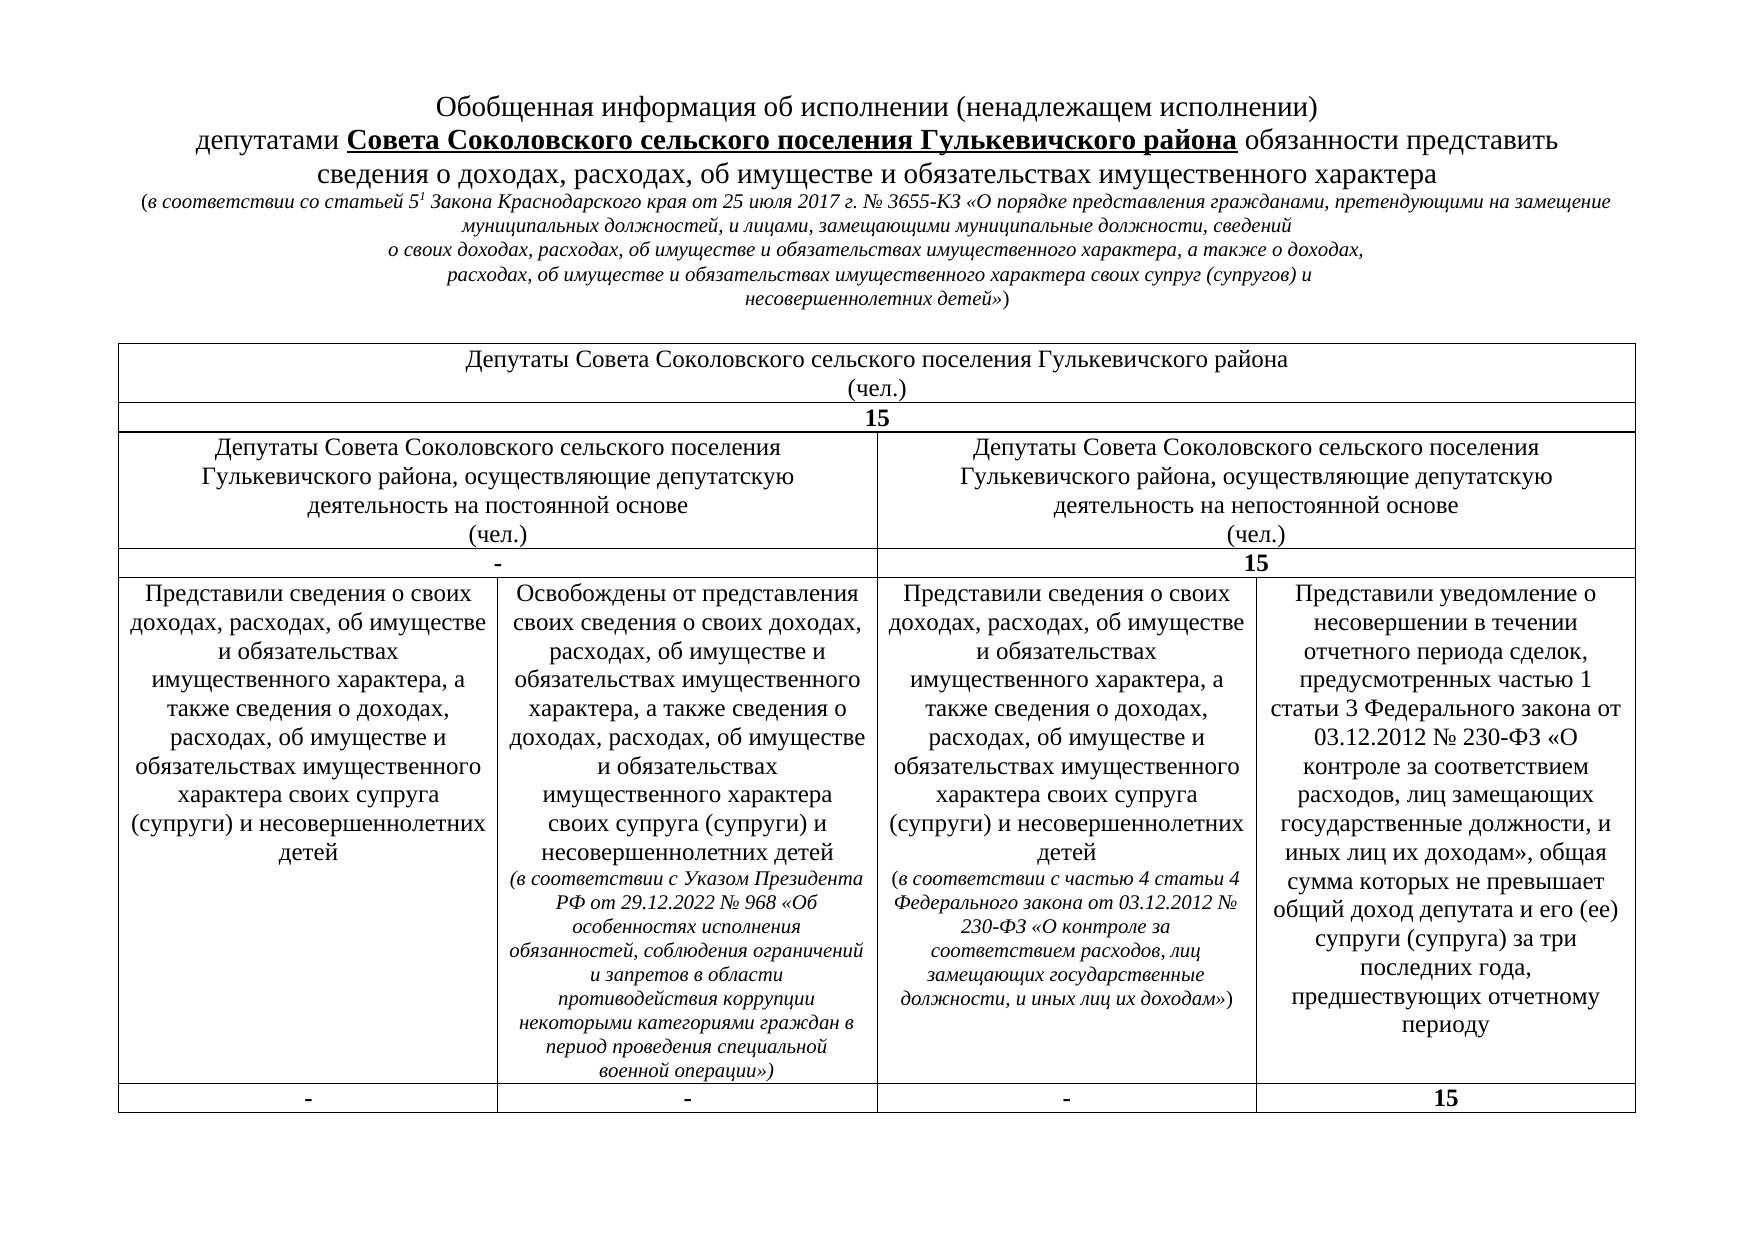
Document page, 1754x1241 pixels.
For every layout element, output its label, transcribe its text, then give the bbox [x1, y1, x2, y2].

table_cell 15 [119, 403, 1635, 431]
table_cell Депутаты Совета Соколовского сельского поселения Гулькевичского района, осуществляющие депутатскую деятельность на непостоянной основе (чел.) [878, 433, 1635, 547]
table_cell - [878, 1084, 1256, 1112]
table_cell Представили сведения о своих доходах, расходах, об имуществе и обязательствах имущественного характера, а также сведения о доходах, расходах, об имуществе и обязательствах имущественного характера своих супруга (супруги) и несовершеннолетних детей (в соответствии с частью 4 статьи 4 Федерального закона от 03.12.2012 № 230-ФЗ «О контроле за соответствием расходов, лиц замещающих государственные должности, и иных лиц их доходам») [878, 578, 1256, 1082]
table_cell Депутаты Совета Соколовского сельского поселения Гулькевичского района, осуществляющие депутатскую деятельность на постоянной основе (чел.) [119, 433, 877, 547]
table_cell Представили сведения о своих доходах, расходах, об имуществе и обязательствах имущественного характера, а также сведения о доходах, расходах, об имуществе и обязательствах имущественного характера своих супруга (супруги) и несовершеннолетних детей [119, 578, 497, 1082]
table_cell 15 [878, 549, 1635, 577]
table_header Депутаты Совета Соколовского сельского поселения Гулькевичского района (чел.) [119, 344, 1635, 402]
table_cell Освобождены от представления своих сведения о своих доходах, расходах, об имуществе и обязательствах имущественного характера, а также сведения о доходах, расходах, об имуществе и обязательствах имущественного характера своих супруга (супруги) и несовершеннолетних детей (в соответствии с Указом Президента РФ от 29.12.2022 № 968 «Об особенностях исполнения обязанностей, соблюдения ограничений и запретов в области противодействия коррупции некоторыми категориями граждан в период проведения специальной военной операции») [498, 578, 877, 1082]
text расходах, об имуществе и обязательствах имущественного характера своих супруг (супругов) и [118, 261, 1636, 286]
text Обобщенная информация об исполнении (ненадлежащем исполнении) [118, 89, 1636, 122]
table_cell Представили уведомление о несовершении в течении отчетного периода сделок, предусмотренных частью 1 статьи 3 Федерального закона от 03.12.2012 № 230-ФЗ «О контроле за соответствием расходов, лиц замещающих государственные должности, и иных лиц их доходам», общая сумма которых не превышает общий доход депутата и его (ее) супруги (супруга) за три последних года, предшествующих отчетному периоду [1257, 578, 1635, 1082]
table_cell - [498, 1084, 877, 1112]
table_cell - [119, 1084, 497, 1112]
table_cell 15 [1257, 1084, 1635, 1112]
text депутатами Совета Соколовского сельского поселения Гулькевичского района обязанности представить [118, 122, 1636, 156]
text несовершеннолетних детей») [118, 286, 1636, 309]
table_cell - [119, 549, 877, 577]
text (в соответствии со статьей 51 Закона Краснодарского края от 25 июля 2017 г. № 3655-КЗ «О порядке представления гражданами, претендующими на замещение муниципальных должностей, и лицами, замещающими муниципальные должности, сведений [118, 189, 1636, 237]
text сведения о доходах, расходах, об имуществе и обязательствах имущественного характера [118, 156, 1636, 189]
text о своих доходах, расходах, об имуществе и обязательствах имущественного характера, а также о доходах, [118, 237, 1636, 261]
